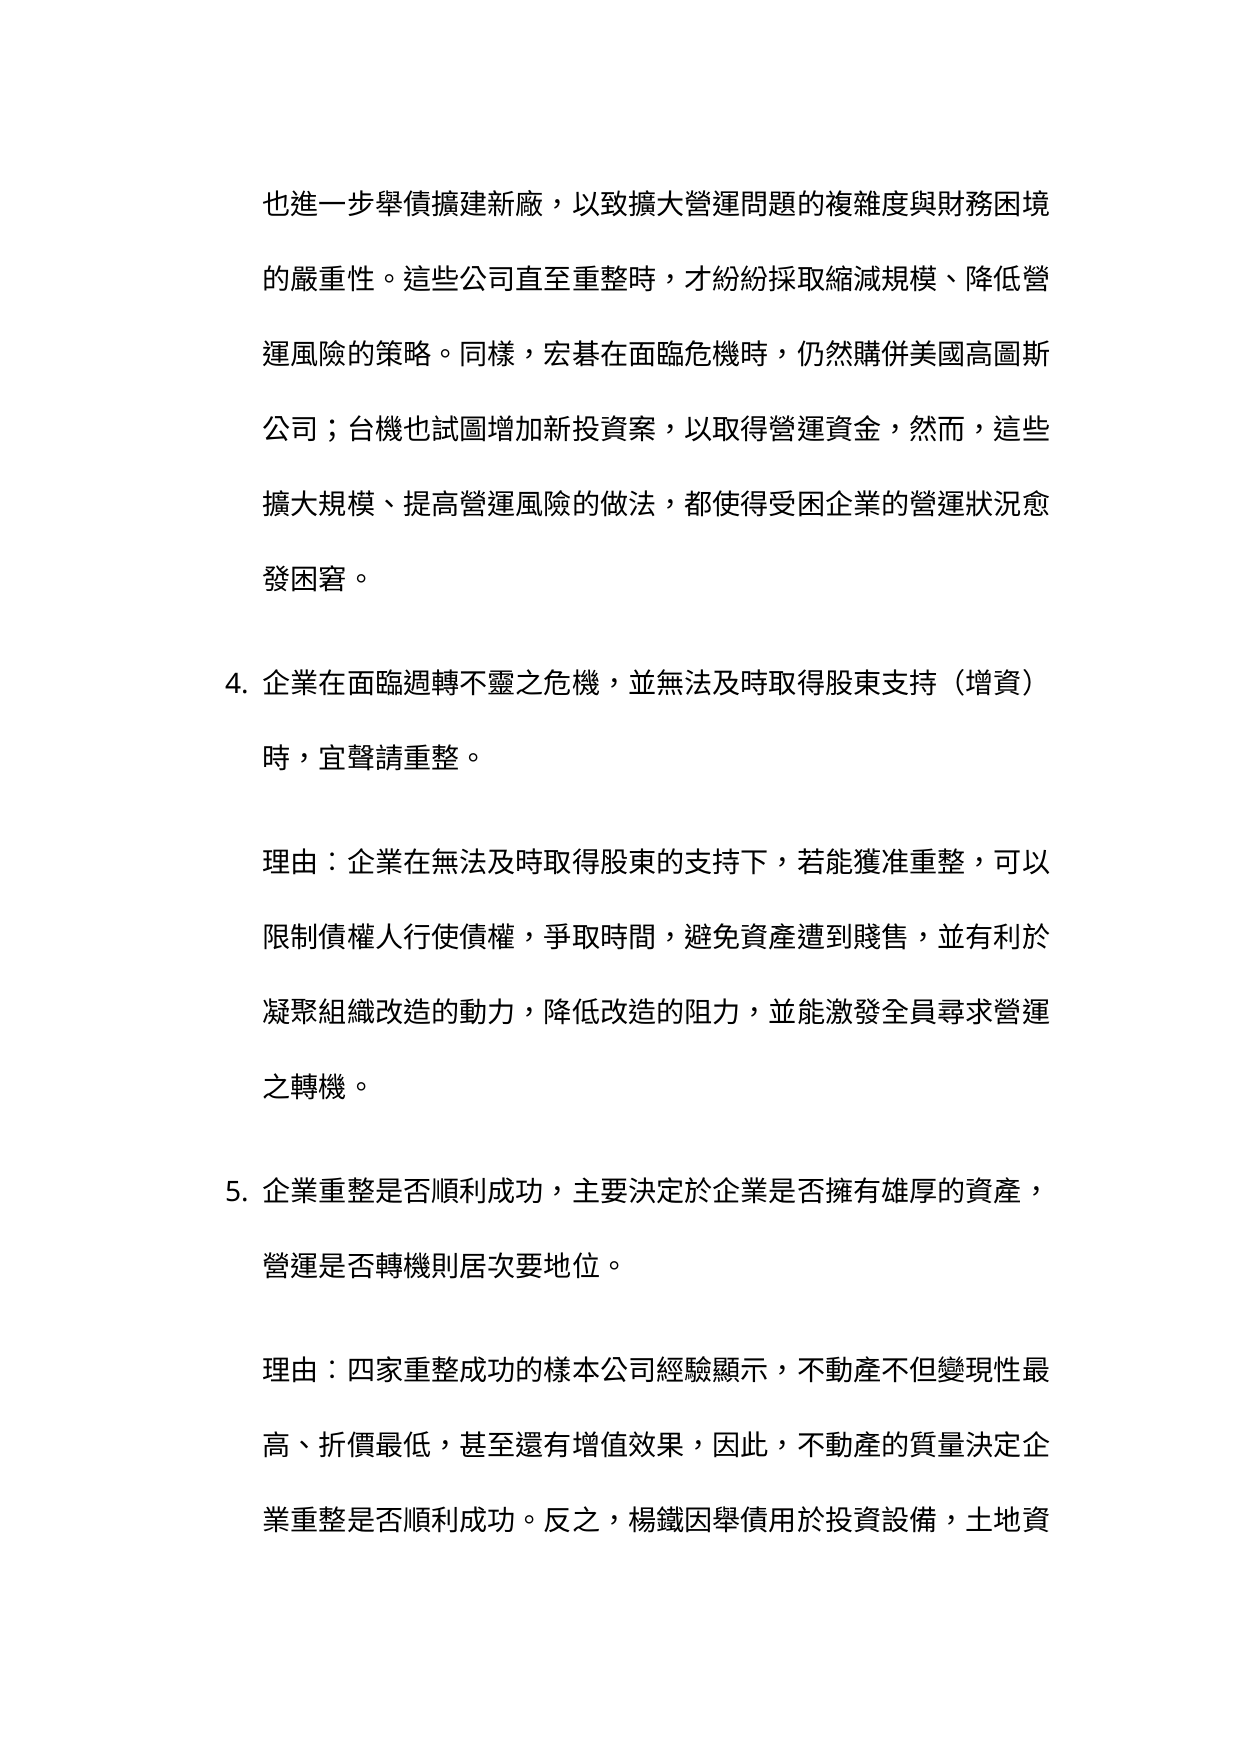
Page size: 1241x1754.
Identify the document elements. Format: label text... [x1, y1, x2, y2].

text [262, 164, 1053, 614]
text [262, 1331, 1053, 1556]
list 企業重整是否順利成功，主要決定於企業是否擁有雄厚的資產，營運是否轉機則居次要地位。 [225, 1152, 1053, 1302]
text 理由︰企業在無法及時取得股東的支持下，若能獲准重整，可以限制債權人行使債權，爭取時間，避免資產遭到賤售，並有利於凝聚組織改造的動力，降低改造的阻力，並能激發全員尋求營運之轉機。 [262, 823, 1053, 1123]
list 企業在面臨週轉不靈之危機，並無法及時取得股東支持（增資）時，宜聲請重整。 [225, 644, 1053, 794]
